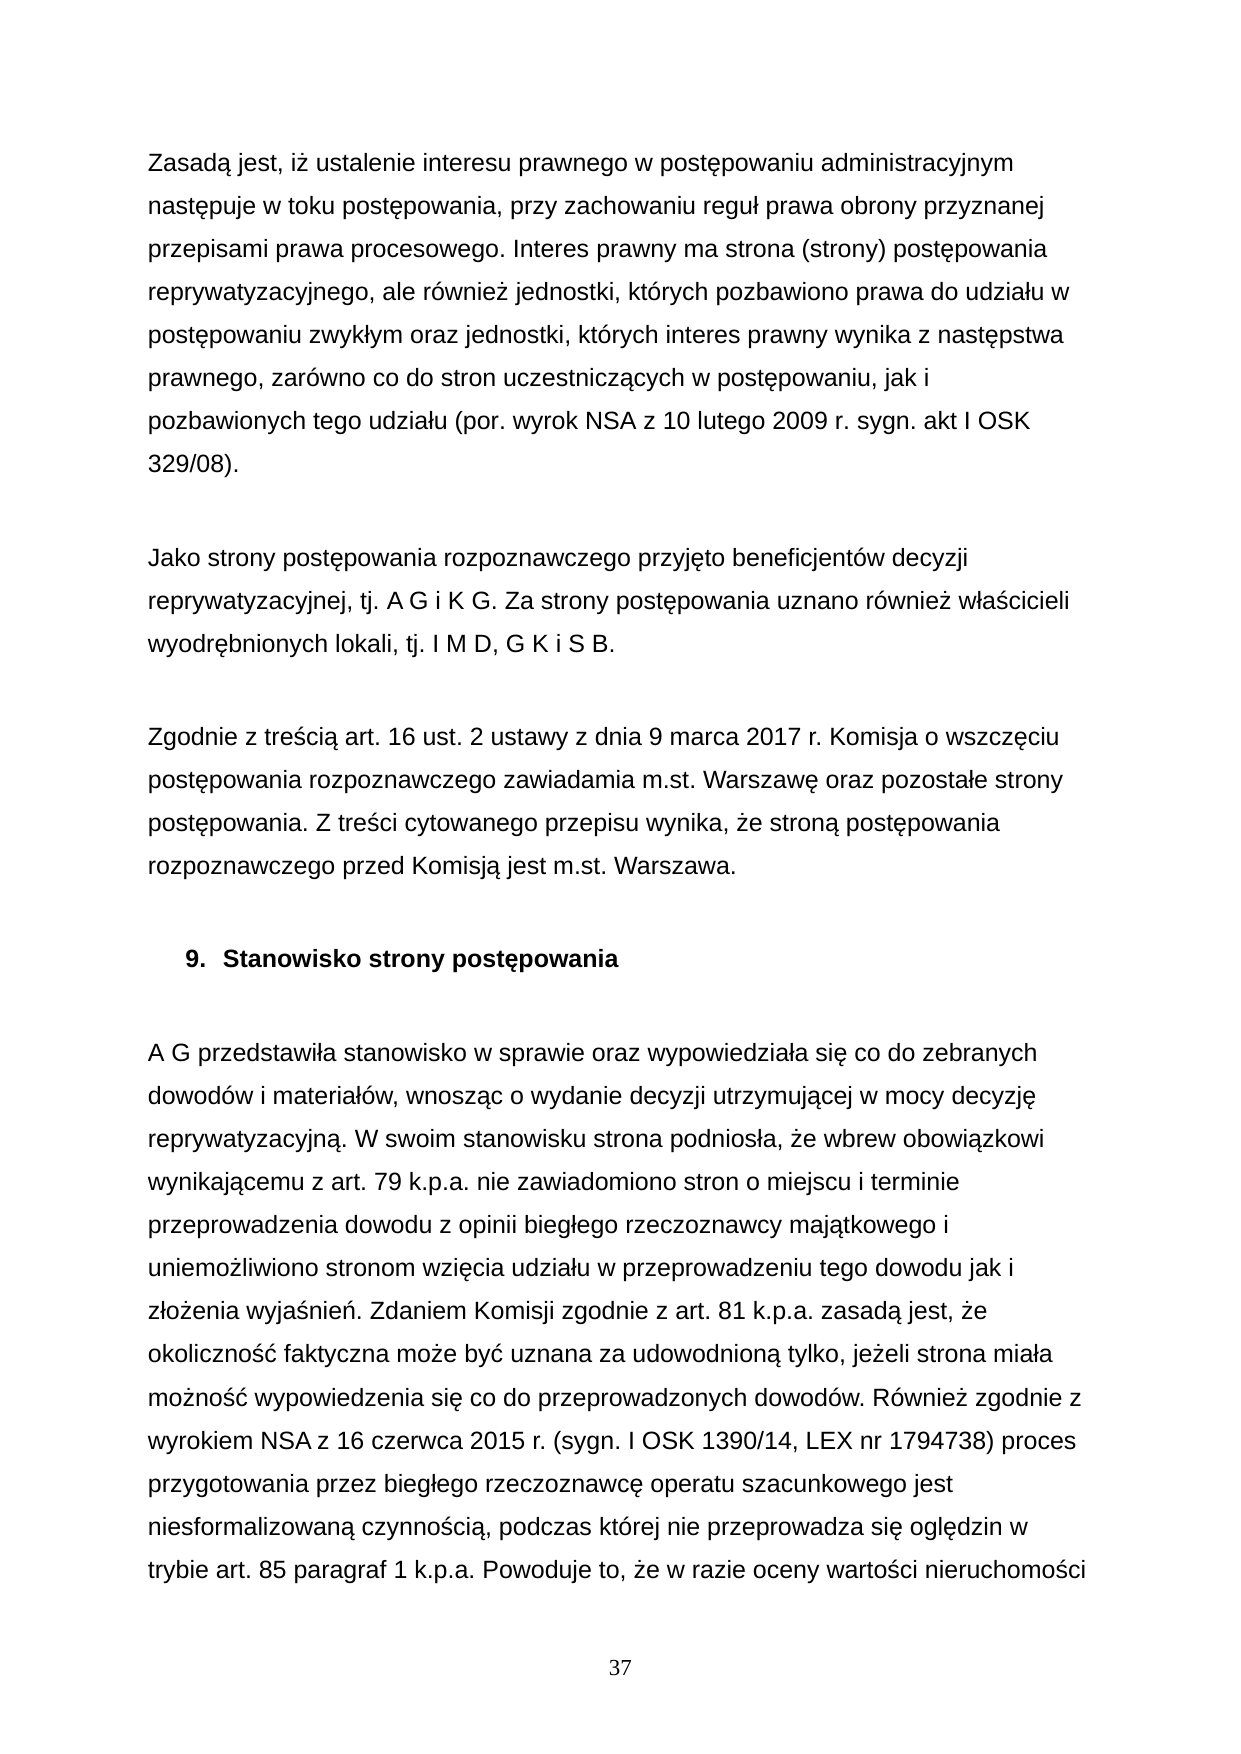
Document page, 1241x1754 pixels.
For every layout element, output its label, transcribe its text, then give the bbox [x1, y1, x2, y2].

text Jako strony postępowania rozpoznawczego przyjęto beneficjentów decyzji reprywatyzacyjnej, tj. A G i K G. Za strony postępowania uznano również właścicieli wyodrębnionych lokali, tj. I M D, G K i S B. [148, 543, 1093, 658]
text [148, 1038, 1093, 1584]
list Stanowisko strony postępowania [185, 944, 1093, 973]
text Zgodnie z treścią art. 16 ust. 2 ustawy z dnia 9 marca 2017 r. Komisja o wszczęciu postępowania rozpoznawczego zawiadamia m.st. Warszawę oraz pozostałe strony postępowania. Z treści cytowanego przepisu wynika, że stroną postępowania rozpoznawczego przed Komisją jest m.st. Warszawa. [148, 722, 1093, 880]
text Zasadą jest, iż ustalenie interesu prawnego w postępowaniu administracyjnym następuje w toku postępowania, przy zachowaniu reguł prawa obrony przyznanej przepisami prawa procesowego. Interes prawny ma strona (strony) postępowania reprywatyzacyjnego, ale również jednostki, których pozbawiono prawa do udziału w postępowaniu zwykłym oraz jednostki, których interes prawny wynika z następstwa prawnego, zarówno co do stron uczestniczących w postępowaniu, jak i pozbawionych tego udziału (por. wyrok NSA z 10 lutego 2009 r. sygn. akt I OSK 329/08). [148, 148, 1093, 478]
